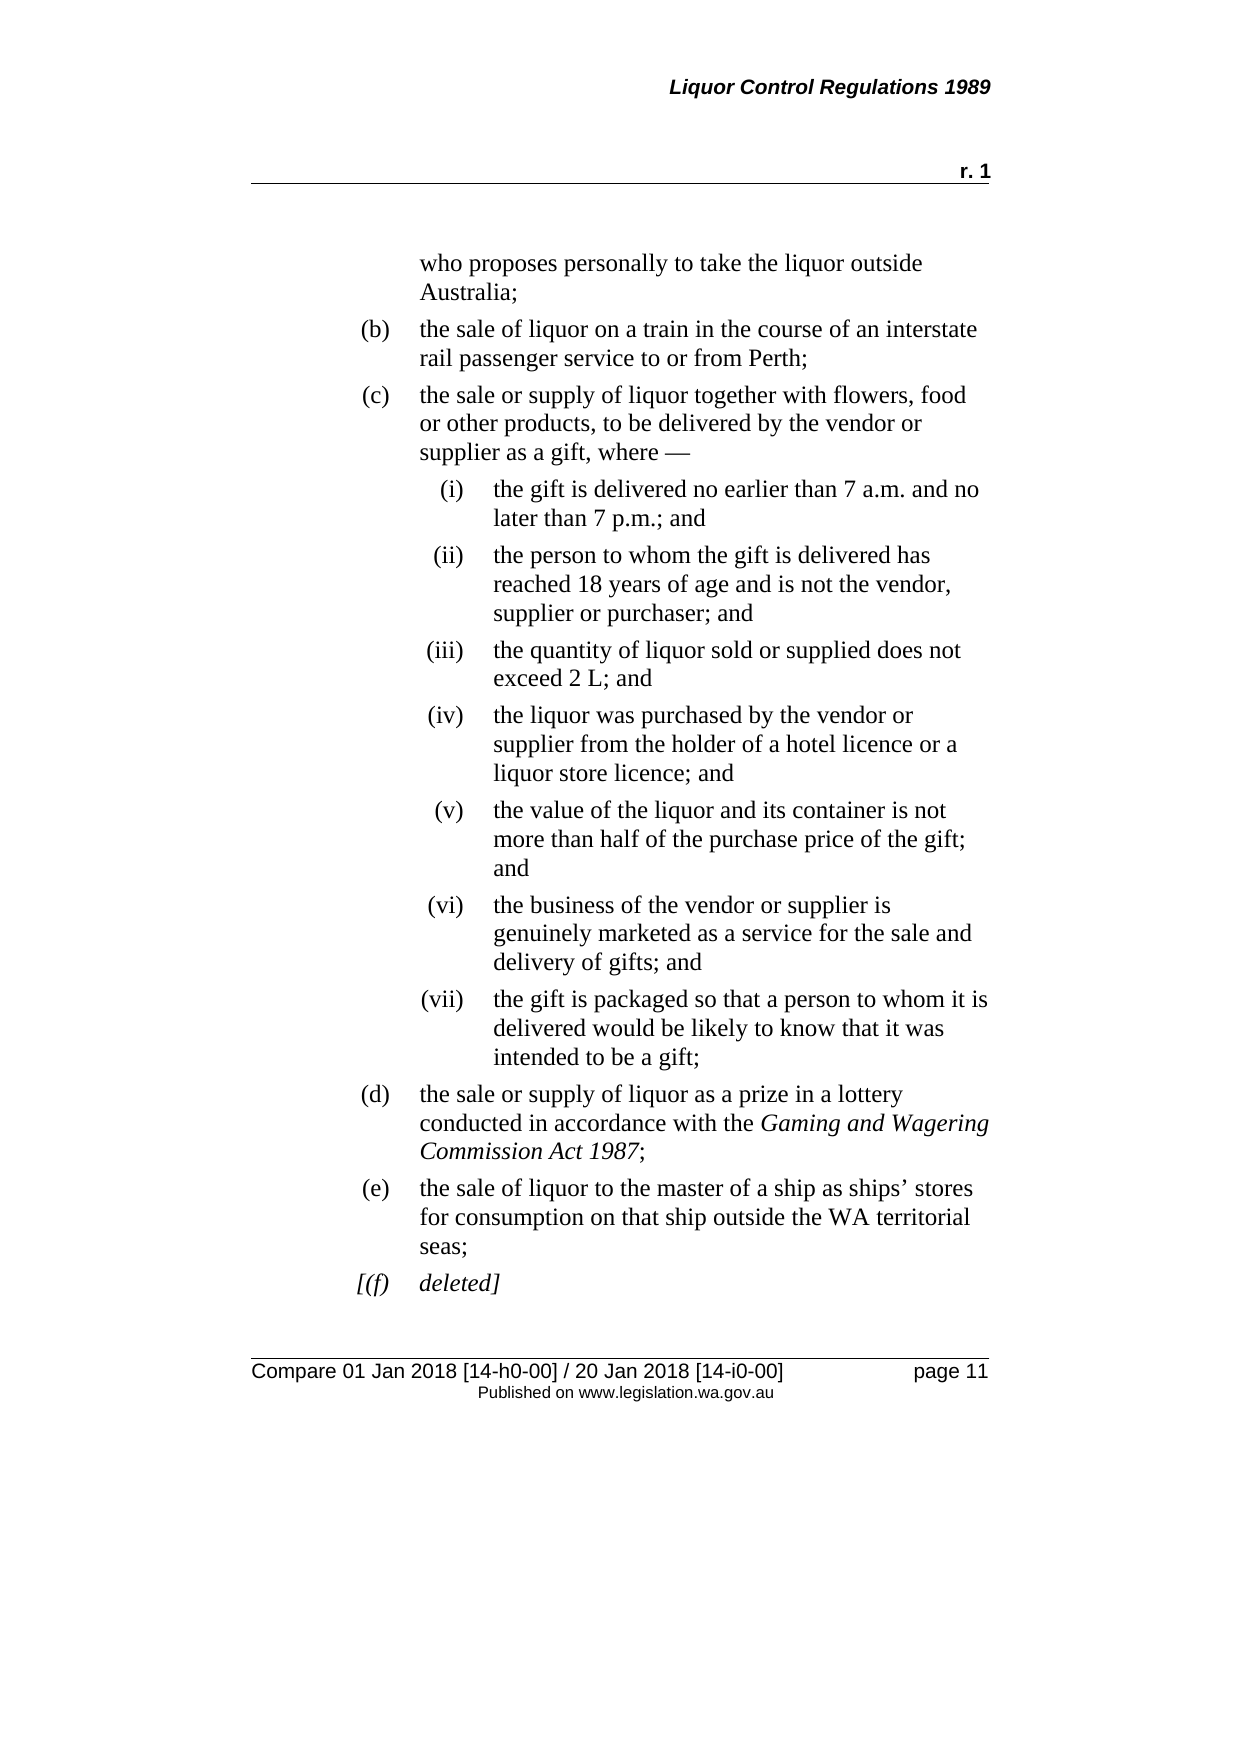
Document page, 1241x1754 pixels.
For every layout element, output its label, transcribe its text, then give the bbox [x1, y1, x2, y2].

text (iv) the liquor was purchased by the vendor or supplier from the holder of a hotel licence or a liquor store licence; and [251, 701, 989, 787]
text (d) the sale or supply of liquor as a prize in a lottery conducted in accordance with the Gaming and Wagering Commission Act 1987; [251, 1079, 989, 1165]
text (v) the value of the liquor and its container is not more than half of the purchase price of the gift; and [251, 795, 989, 881]
text (iii) the quantity of liquor sold or supplied does not exceed 2 L; and [251, 635, 989, 692]
text (c) the sale or supply of liquor together with flowers, food or other products, to be delivered by the vendor or supplier as a gift, where — [251, 380, 989, 466]
text (vi) the business of the vendor or supplier is genuinely marketed as a service for the sale and delivery of gifts; and [251, 890, 989, 976]
text [(f) deleted] [251, 1268, 989, 1297]
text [251, 248, 989, 306]
text (ii) the person to whom the gift is delivered has reached 18 years of age and is not the vendor, supplier or purchaser; and [251, 540, 989, 626]
text (b) the sale of liquor on a train in the course of an interstate rail passenger service to or from ; [251, 314, 989, 371]
text (e) the sale of liquor to the master of a ship as ships’ stores for consumption on that ship outside the WA territorial seas; [251, 1173, 989, 1260]
text (vii) the gift is packaged so that a person to whom it is delivered would be likely to know that it was intended to be a gift; [251, 984, 989, 1071]
text (i) the gift is delivered no earlier than 7 a.m. and no later than 7 p.m.; and [251, 474, 989, 532]
